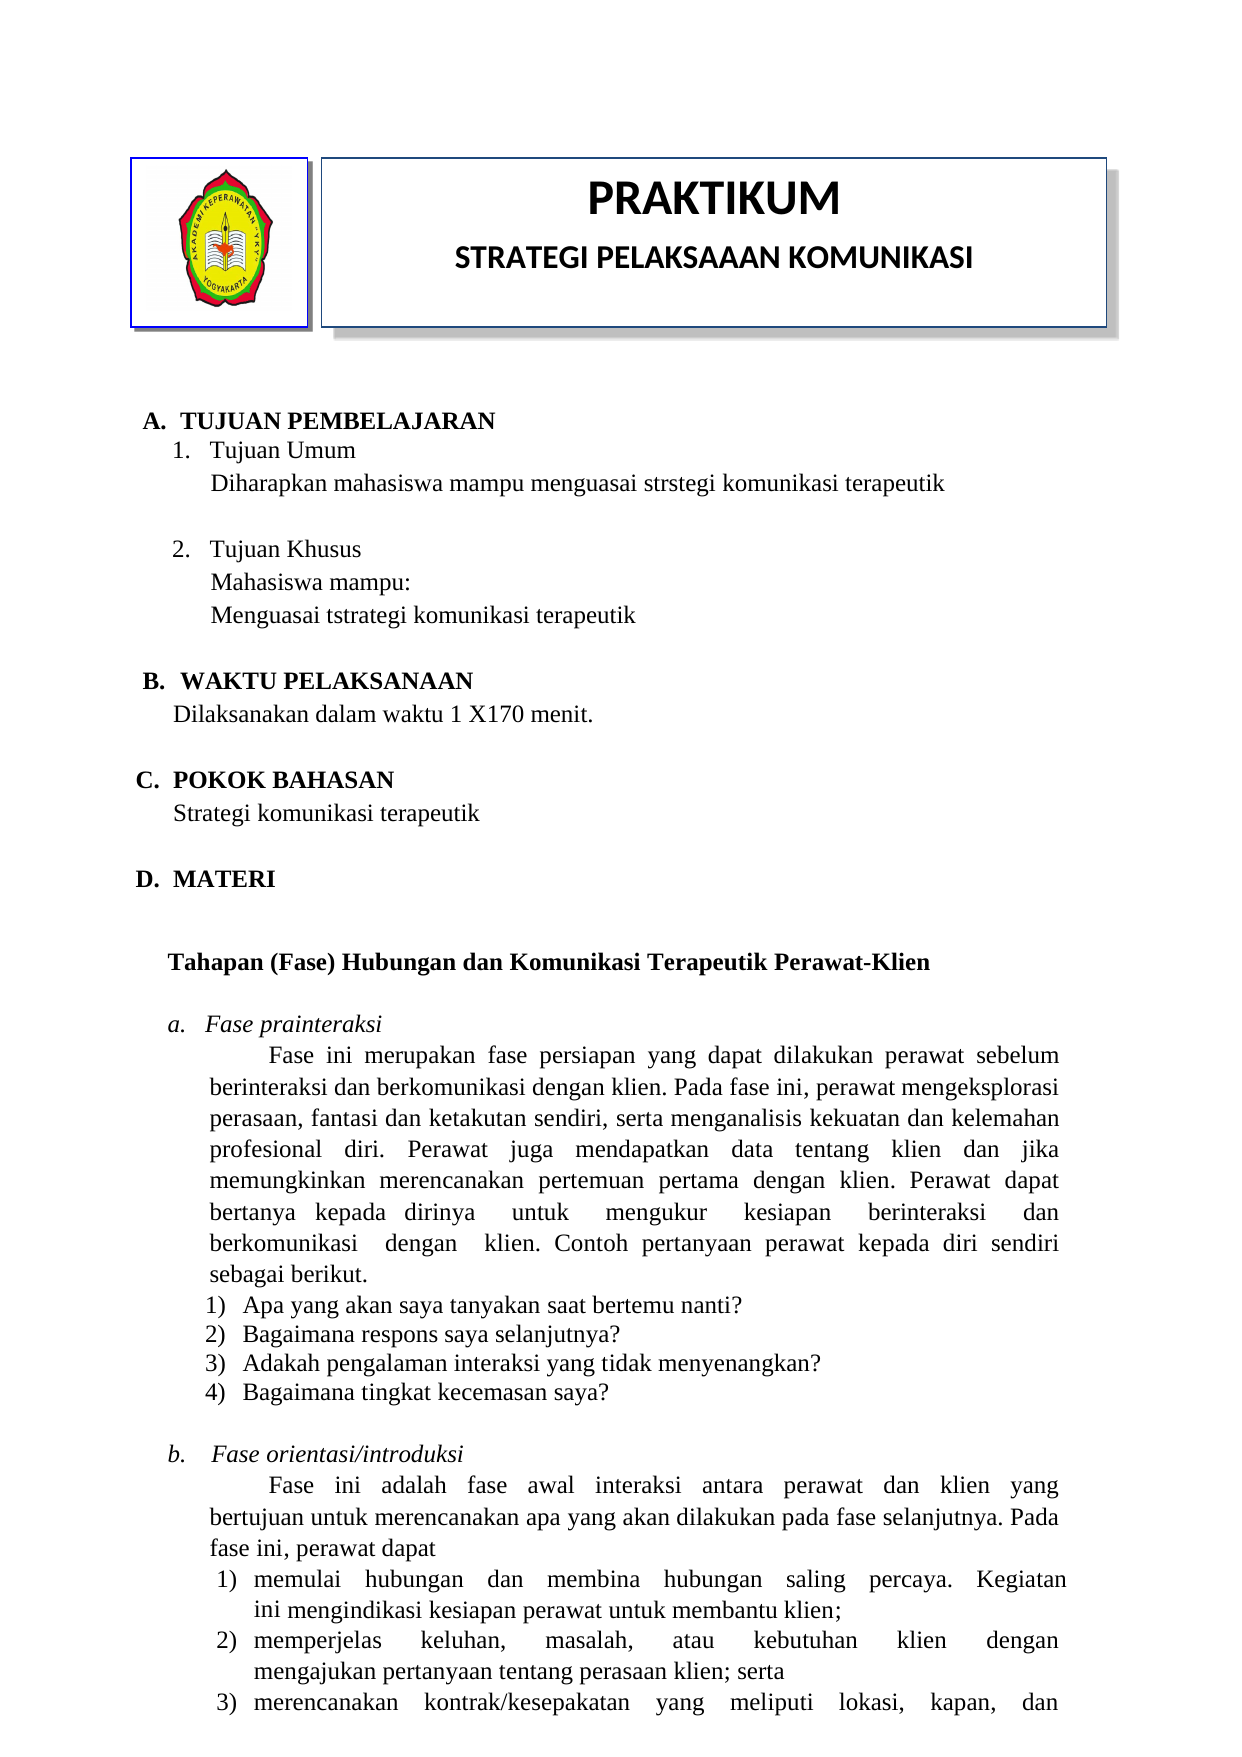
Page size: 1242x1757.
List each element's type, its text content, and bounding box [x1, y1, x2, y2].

list Tujuan Umum [172, 435, 1067, 464]
text Fase ini merupakan fase persiapan yang dapat dilakukan perawat sebelum berinteraksi dan berkomunikasi dengan klien. Pada fase ini, perawat mengeksplorasi perasaan, fantasi dan ketakutan sendiri, serta menganalisis kekuatan dan kelemahan profesional diri. Perawat juga mendapatkan data tentang klien dan jika memungkinkan merencanakan pertemuan pertama dengan klien. Perawat dapat bertanya kepada dirinya untuk mengukur kesiapan berinteraksi dan berkomunikasi dengan klien. Contoh pertanyaan perawat kepada diri sendiri sebagai berikut. [209, 1041, 1059, 1288]
list WAKTU PELAKSANAAN [142, 666, 1067, 695]
list Tujuan Khusus [172, 534, 1067, 563]
list memulai hubungan dan membina hubungan saling percaya. Kegiatan ini mengindikasi kesiapan perawat untuk membantu klien; [216, 1564, 1067, 1625]
list Diharapkan mahasiswa mampu menguasai strstegi komunikasi terapeutik [210, 468, 1067, 497]
list Mahasiswa mampu: [210, 567, 1067, 596]
text Fase ini adalah fase awal interaksi antara perawat dan klien yang bertujuan untuk merencanakan apa yang akan dilakukan pada fase selanjutnya. Pada fase ini, perawat dapat [209, 1470, 1059, 1562]
list Strategi komunikasi terapeutik [173, 798, 1067, 827]
list Dilaksanakan dalam waktu 1 X170 menit. [173, 699, 1067, 728]
list memperjelas keluhan, masalah, atau kebutuhan klien dengan mengajukan pertanyaan tentang perasaan klien; serta [216, 1625, 1059, 1685]
list Apa yang akan saya tanyakan saat bertemu nanti? [205, 1291, 1067, 1319]
list MATERI [135, 864, 1067, 893]
list Bagaimana respons saya selanjutnya? [205, 1319, 1067, 1348]
list TUJUAN PEMBELAJARAN [142, 406, 1067, 435]
text Tahapan (Fase) Hubungan dan Komunikasi Terapeutik Perawat-Klien [167, 947, 1067, 976]
list Bagaimana tingkat kecemasan saya? [205, 1377, 1067, 1406]
list Fase prainteraksi [167, 1009, 1067, 1038]
list POKOK BAHASAN [135, 765, 1067, 794]
text b. Fase orientasi/introduksi [167, 1439, 1067, 1468]
list Menguasai tstrategi komunikasi terapeutik [210, 600, 1067, 629]
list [216, 1687, 1058, 1716]
list Adakah pengalaman interaksi yang tidak menyenangkan? [205, 1348, 1067, 1377]
